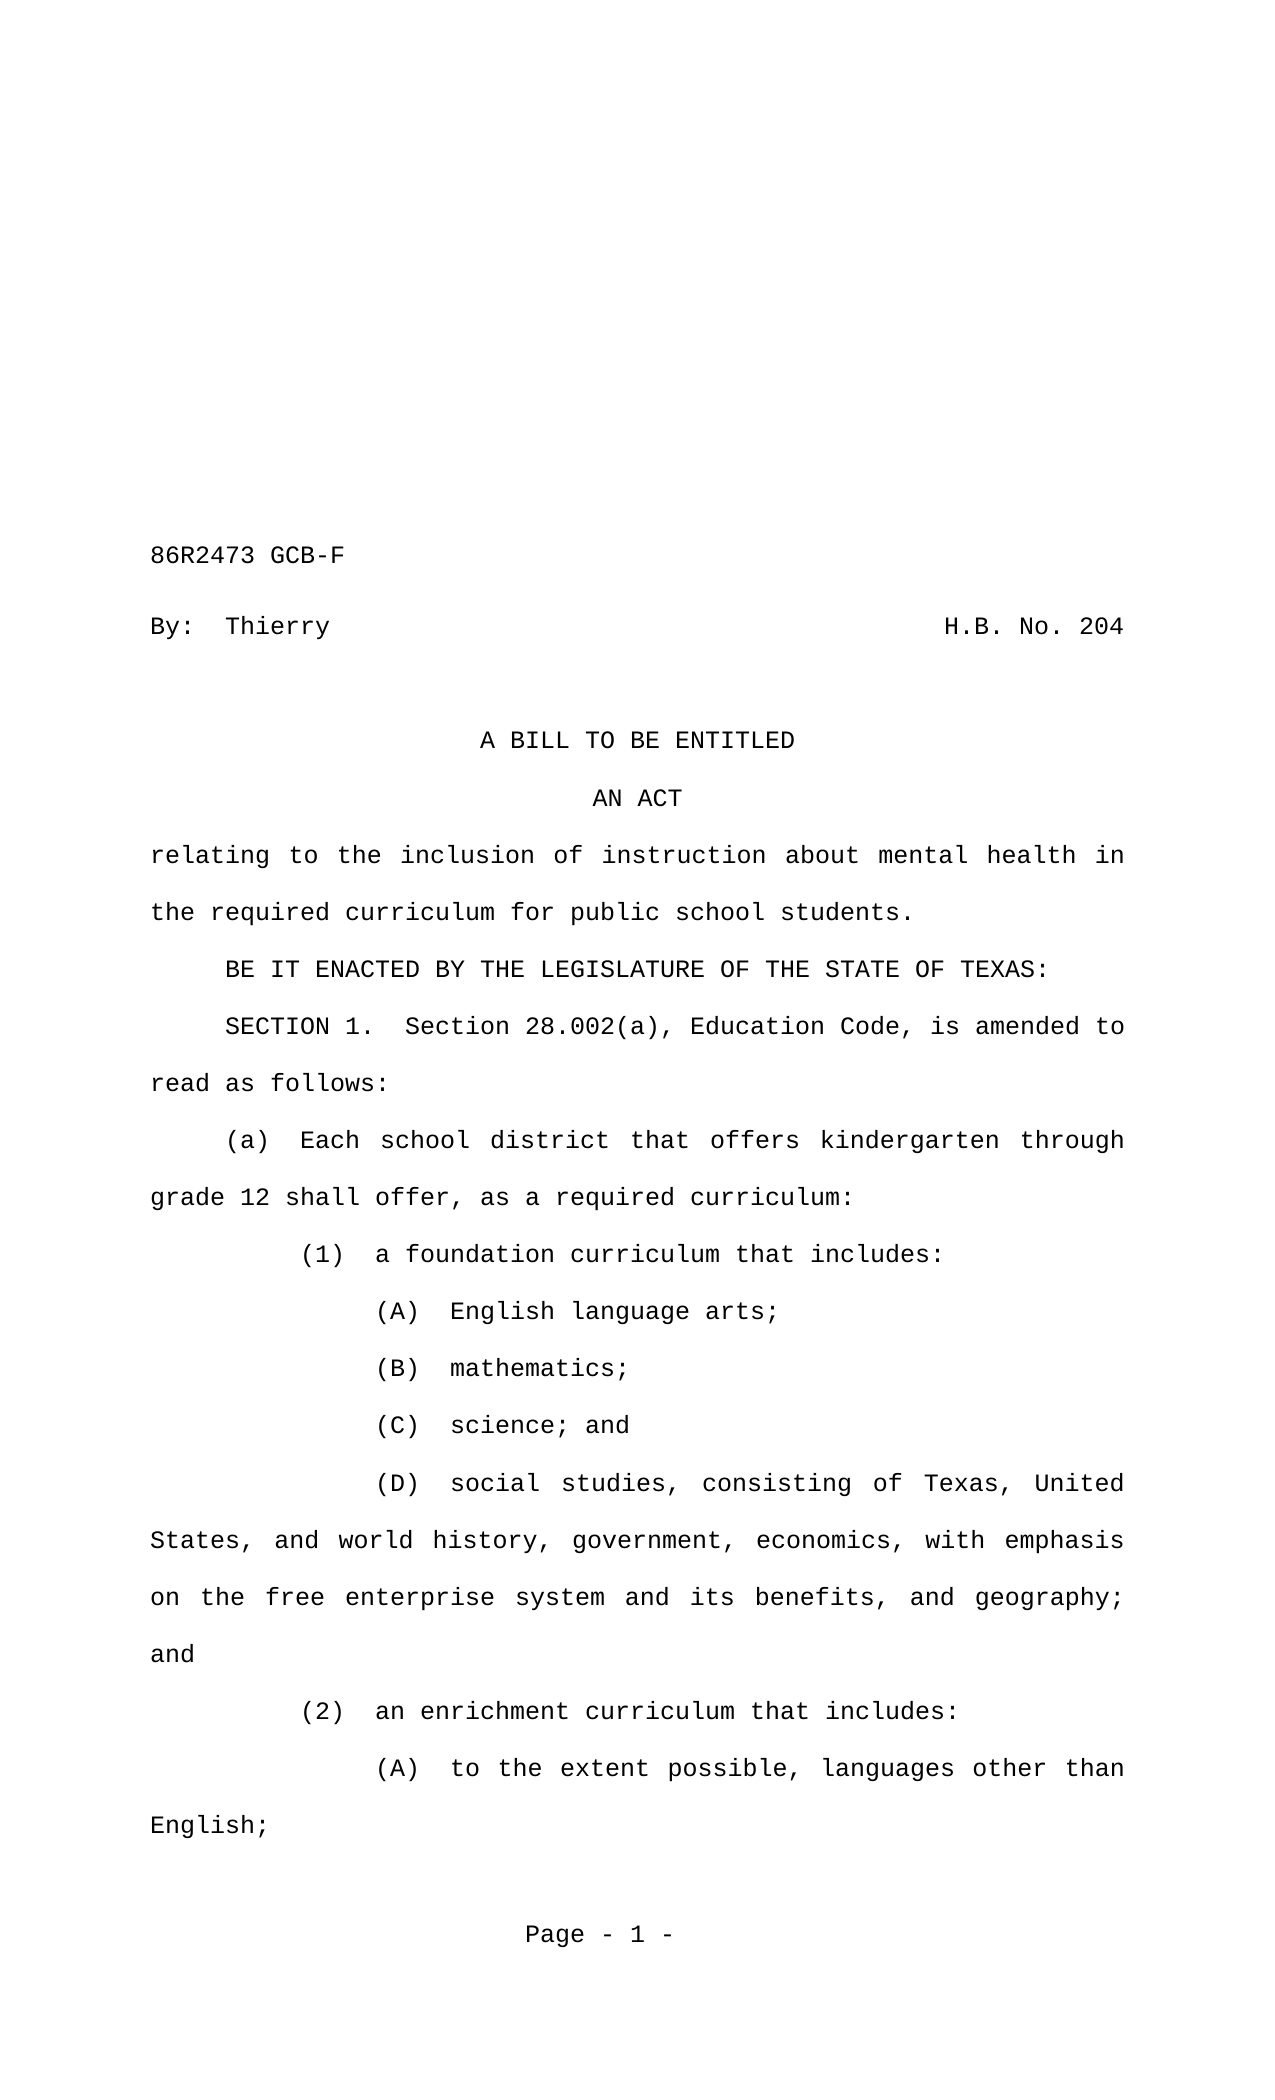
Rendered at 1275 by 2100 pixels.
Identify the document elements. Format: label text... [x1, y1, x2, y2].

text AN ACT [150, 785, 1125, 813]
text (B) mathematics; [150, 1356, 1125, 1384]
text SECTION 1. Section 28.002(a), Education Code, is amended to read as follows: [150, 1013, 1125, 1099]
text 86R2473 GCB-F [150, 542, 1125, 571]
text (C) science; and [150, 1413, 1125, 1441]
text (A) to the extent possible, languages other than English; [150, 1755, 1125, 1841]
text A BILL TO BE ENTITLED [150, 728, 1125, 756]
text relating to the inclusion of instruction about mental health in the required curriculum for public school students. [150, 842, 1125, 928]
text (a) Each school district that offers kindergarten through grade 12 shall offer, as a required curriculum: [150, 1127, 1125, 1213]
text (D) social studies, consisting of Texas, United States, and world history, government, economics, with emphasis on the free enterprise system and its benefits, and geography; and [150, 1470, 1125, 1670]
text BE IT ENACTED BY THE LEGISLATURE OF THE STATE OF TEXAS: [150, 956, 1125, 985]
text (2) an enrichment curriculum that includes: [150, 1698, 1125, 1727]
text By: Thierry H.B. No. 204 [150, 614, 1125, 642]
text (A) English language arts; [150, 1299, 1125, 1327]
text (1) a foundation curriculum that includes: [150, 1242, 1125, 1270]
